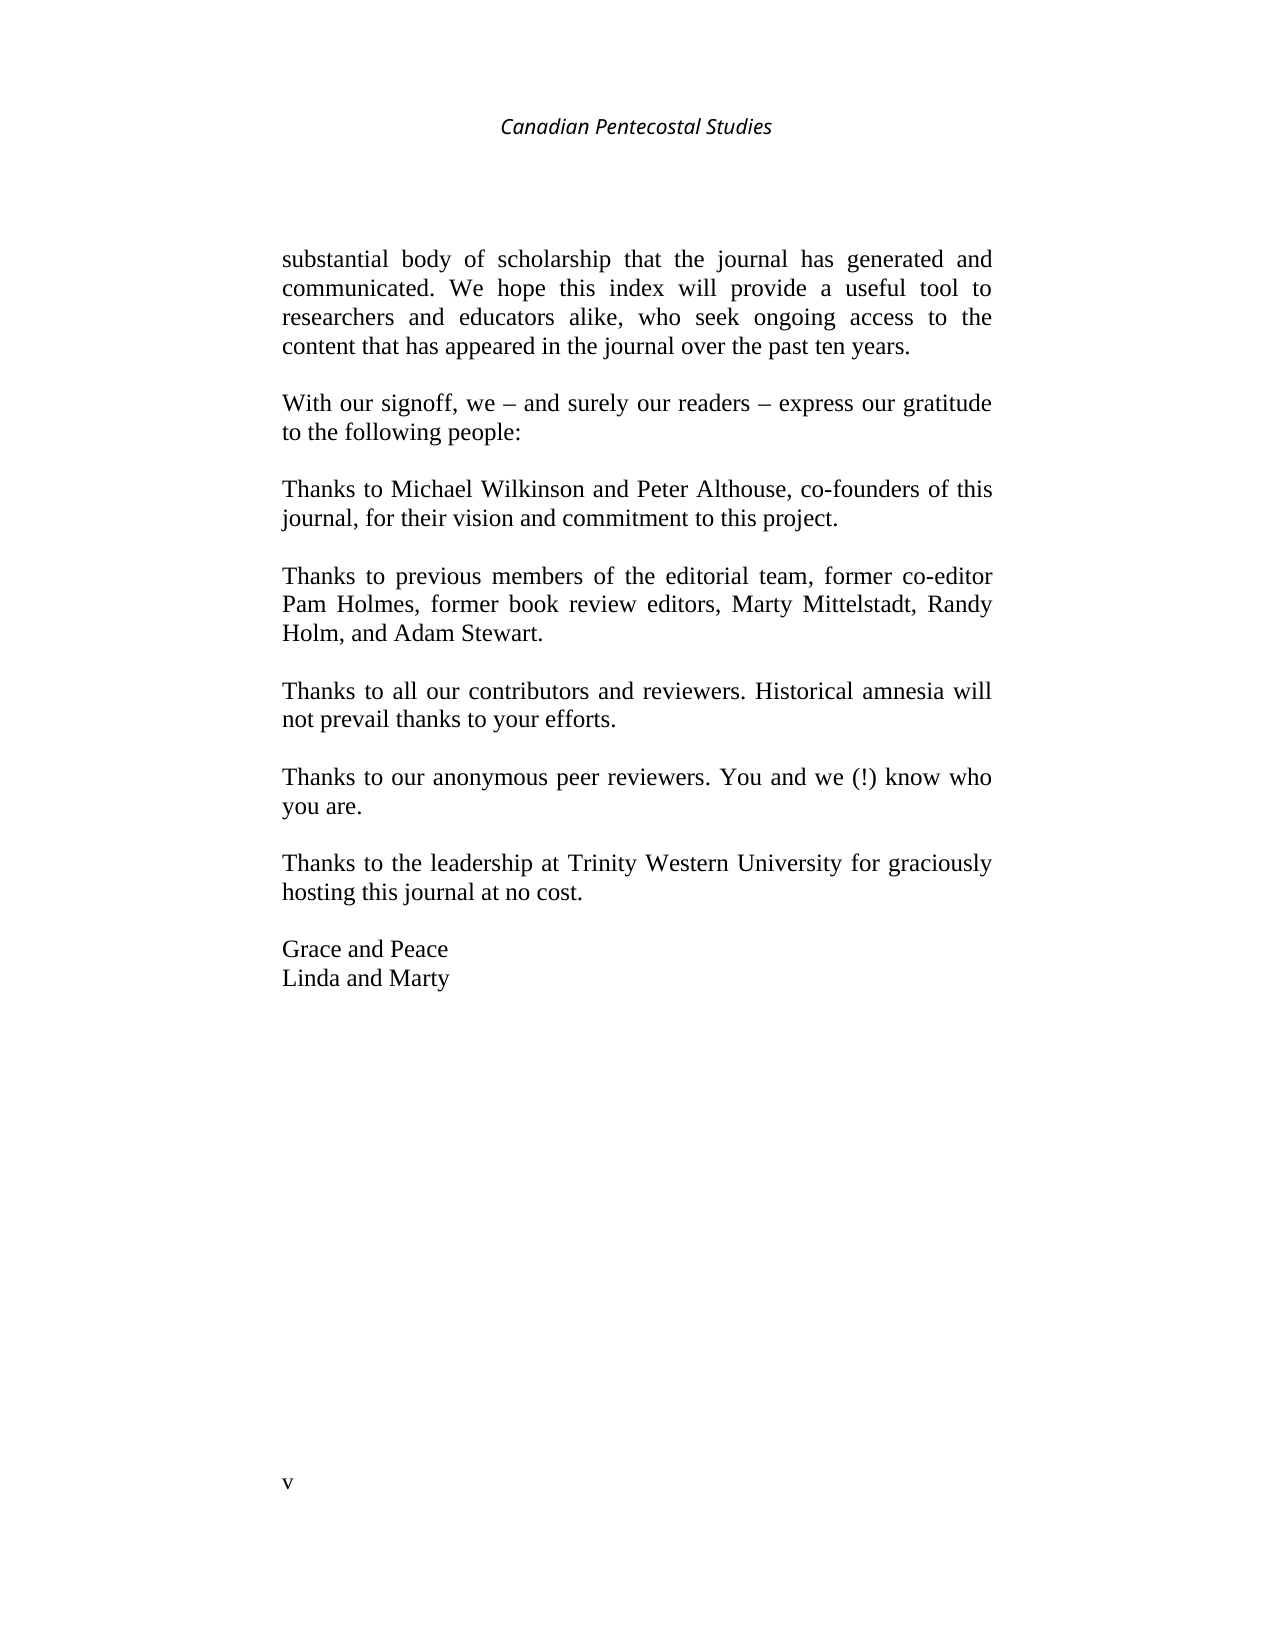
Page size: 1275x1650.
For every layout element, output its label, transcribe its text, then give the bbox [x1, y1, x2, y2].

text Thanks to all our contributors and reviewers. Historical amnesia will not prevail thanks to your efforts. [282, 647, 993, 733]
text Grace and Peace [282, 934, 993, 963]
text Linda and Marty [282, 963, 993, 992]
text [282, 244, 993, 359]
text Thanks to Michael Wilkinson and Peter Althouse, co-founders of this journal, for their vision and commitment to this project. [282, 474, 993, 532]
text Thanks to our anonymous peer reviewers. You and we (!) know who you are. [282, 762, 993, 819]
text With our signoff, we – and surely our readers – express our gratitude to the following people: [282, 388, 993, 446]
text Thanks to the leadership at Trinity Western University for graciously hosting this journal at no cost. [282, 848, 993, 906]
text Thanks to previous members of the editorial team, former co-editor Pam Holmes, former book review editors, Marty Mittelstadt, Randy Holm, and Adam Stewart. [282, 561, 993, 647]
